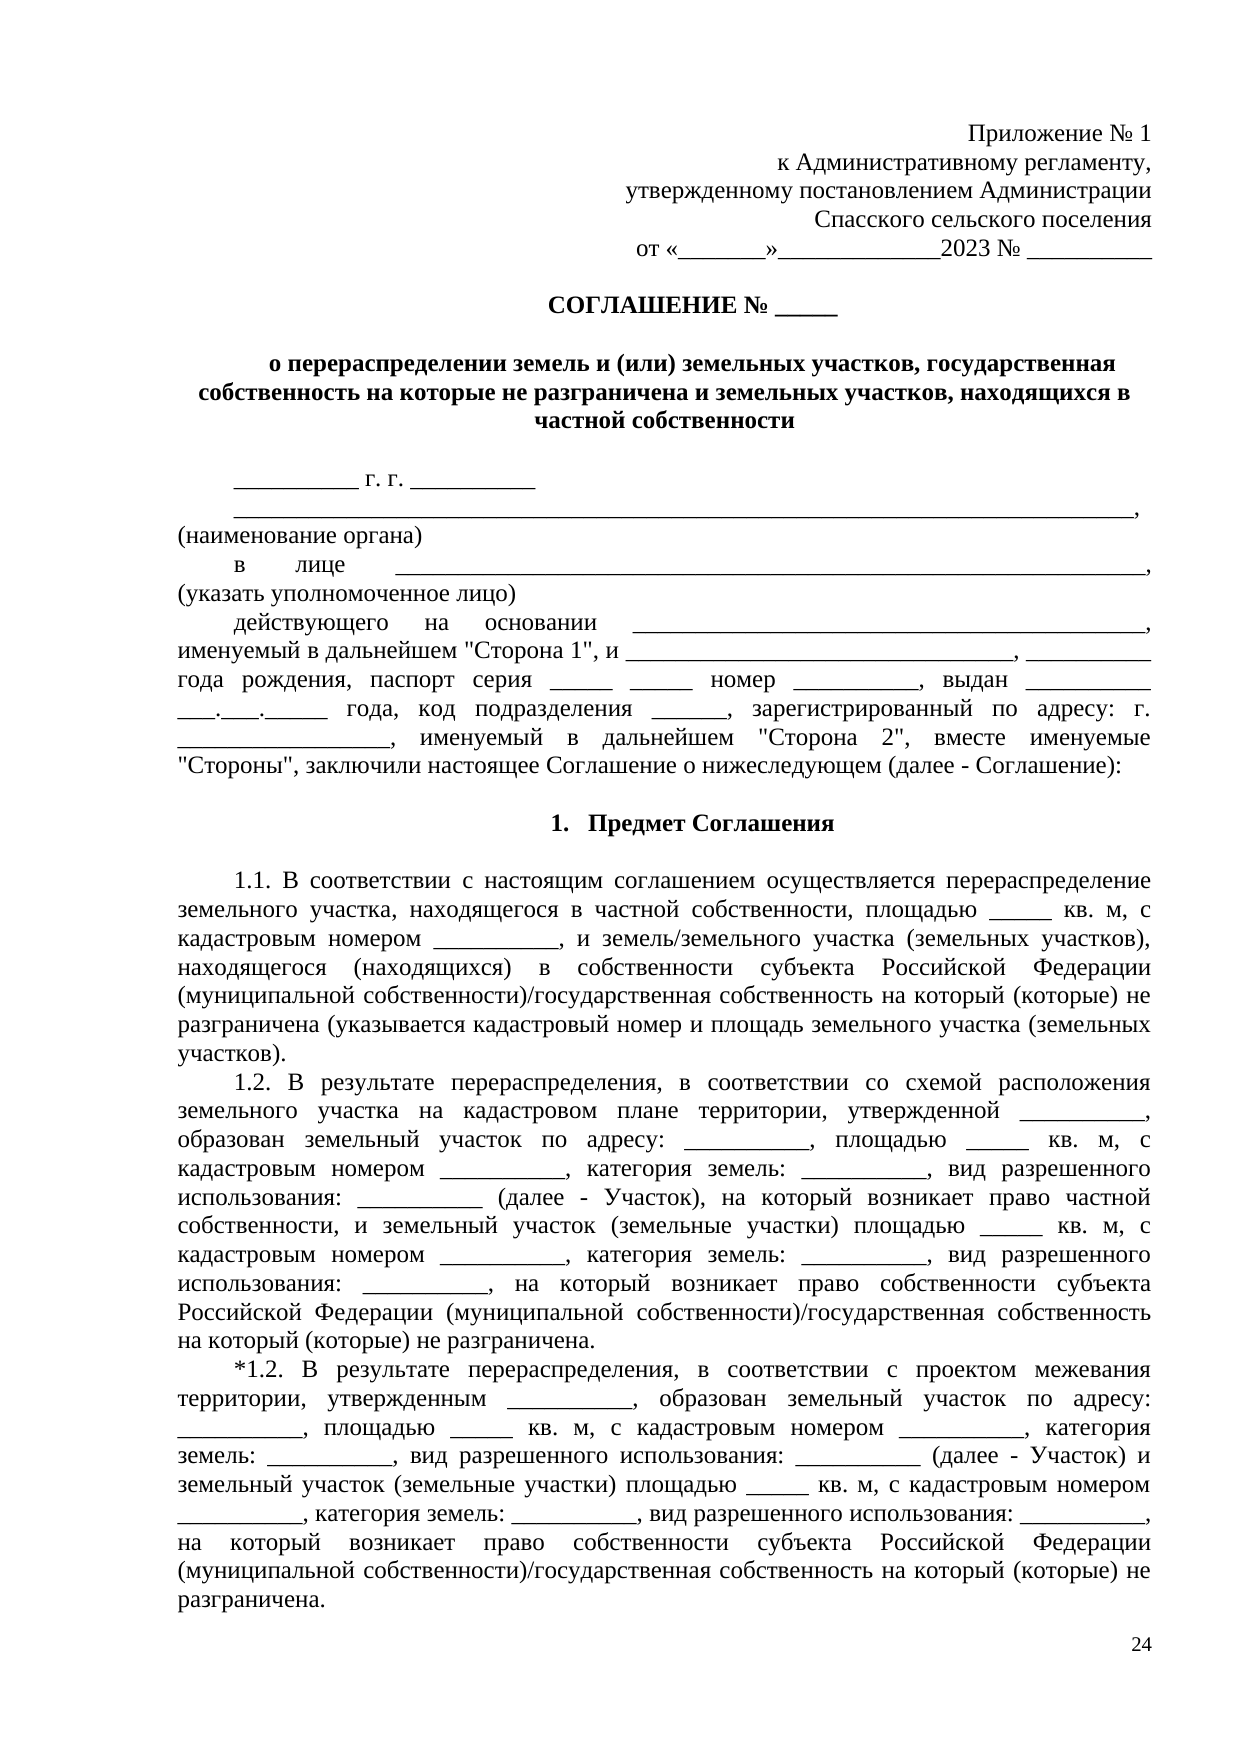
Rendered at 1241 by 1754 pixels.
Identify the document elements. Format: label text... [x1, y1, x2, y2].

text от «_______»_____________2023 № __________ [177, 233, 1152, 262]
text ________________________________________________________________________, (наименование органа) [177, 492, 1152, 549]
text утвержденному постановлением Администрации [177, 176, 1152, 204]
text о перераспределении земель и (или) земельных участков, государственная собственность на которые не разграничена и земельных участков, находящихся в частной собственности [177, 348, 1152, 434]
text __________ г. г. __________ [177, 463, 1152, 492]
text *1.2. В результате перераспределения, в соответствии с проектом межевания территории, утвержденным __________, образован земельный участок по адресу: __________, площадью _____ кв. м, с кадастровым номером __________, категория земель: __________, вид разрешенного использования: __________ (далее - Участок) и земельный участок (земельные участки) площадью _____ кв. м, с кадастровым номером __________, категория земель: __________, вид разрешенного использования: __________, на который возникает право собственности субъекта Российской Федерации (муниципальной собственности)/государственная собственность на который (которые) не разграничена. [177, 1354, 1152, 1613]
text Спасского сельского поселения [177, 204, 1152, 233]
text в лице ____________________________________________________________, (указать уполномоченное лицо) [177, 549, 1152, 607]
list Предмет Соглашения [233, 808, 1152, 837]
text 1.1. В соответствии с настоящим соглашением осуществляется перераспределение земельного участка, находящегося в частной собственности, площадью _____ кв. м, с кадастровым номером __________, и земель/земельного участка (земельных участков), находящегося (находящихся) в собственности субъекта Российской Федерации (муниципальной собственности)/государственная собственность на который (которые) не разграничена (указывается кадастровый номер и площадь земельного участка (земельных участков). [177, 866, 1152, 1067]
text СОГЛАШЕНИЕ № _____ [177, 291, 1152, 319]
text 1.2. В результате перераспределения, в соответствии со схемой расположения земельного участка на кадастровом плане территории, утвержденной __________, образован земельный участок по адресу: __________, площадью _____ кв. м, с кадастровым номером __________, категория земель: __________, вид разрешенного использования: __________ (далее - Участок), на который возникает право частной собственности, и земельный участок (земельные участки) площадью _____ кв. м, с кадастровым номером __________, категория земель: __________, вид разрешенного использования: __________, на который возникает право собственности субъекта Российской Федерации (муниципальной собственности)/государственная собственность на который (которые) не разграничена. [177, 1067, 1152, 1354]
text Приложение № 1 [177, 118, 1152, 147]
text к Административному регламенту, [177, 147, 1152, 176]
text действующего на основании _________________________________________, именуемый в дальнейшем "Сторона 1", и _______________________________, __________ года рождения, паспорт серия _____ _____ номер __________, выдан __________ ___.___._____ года, код подразделения ______, зарегистрированный по адресу: г. _________________, именуемый в дальнейшем "Сторона 2", вместе именуемые "Стороны", заключили настоящее Соглашение о нижеследующем (далее - Соглашение): [177, 607, 1152, 779]
